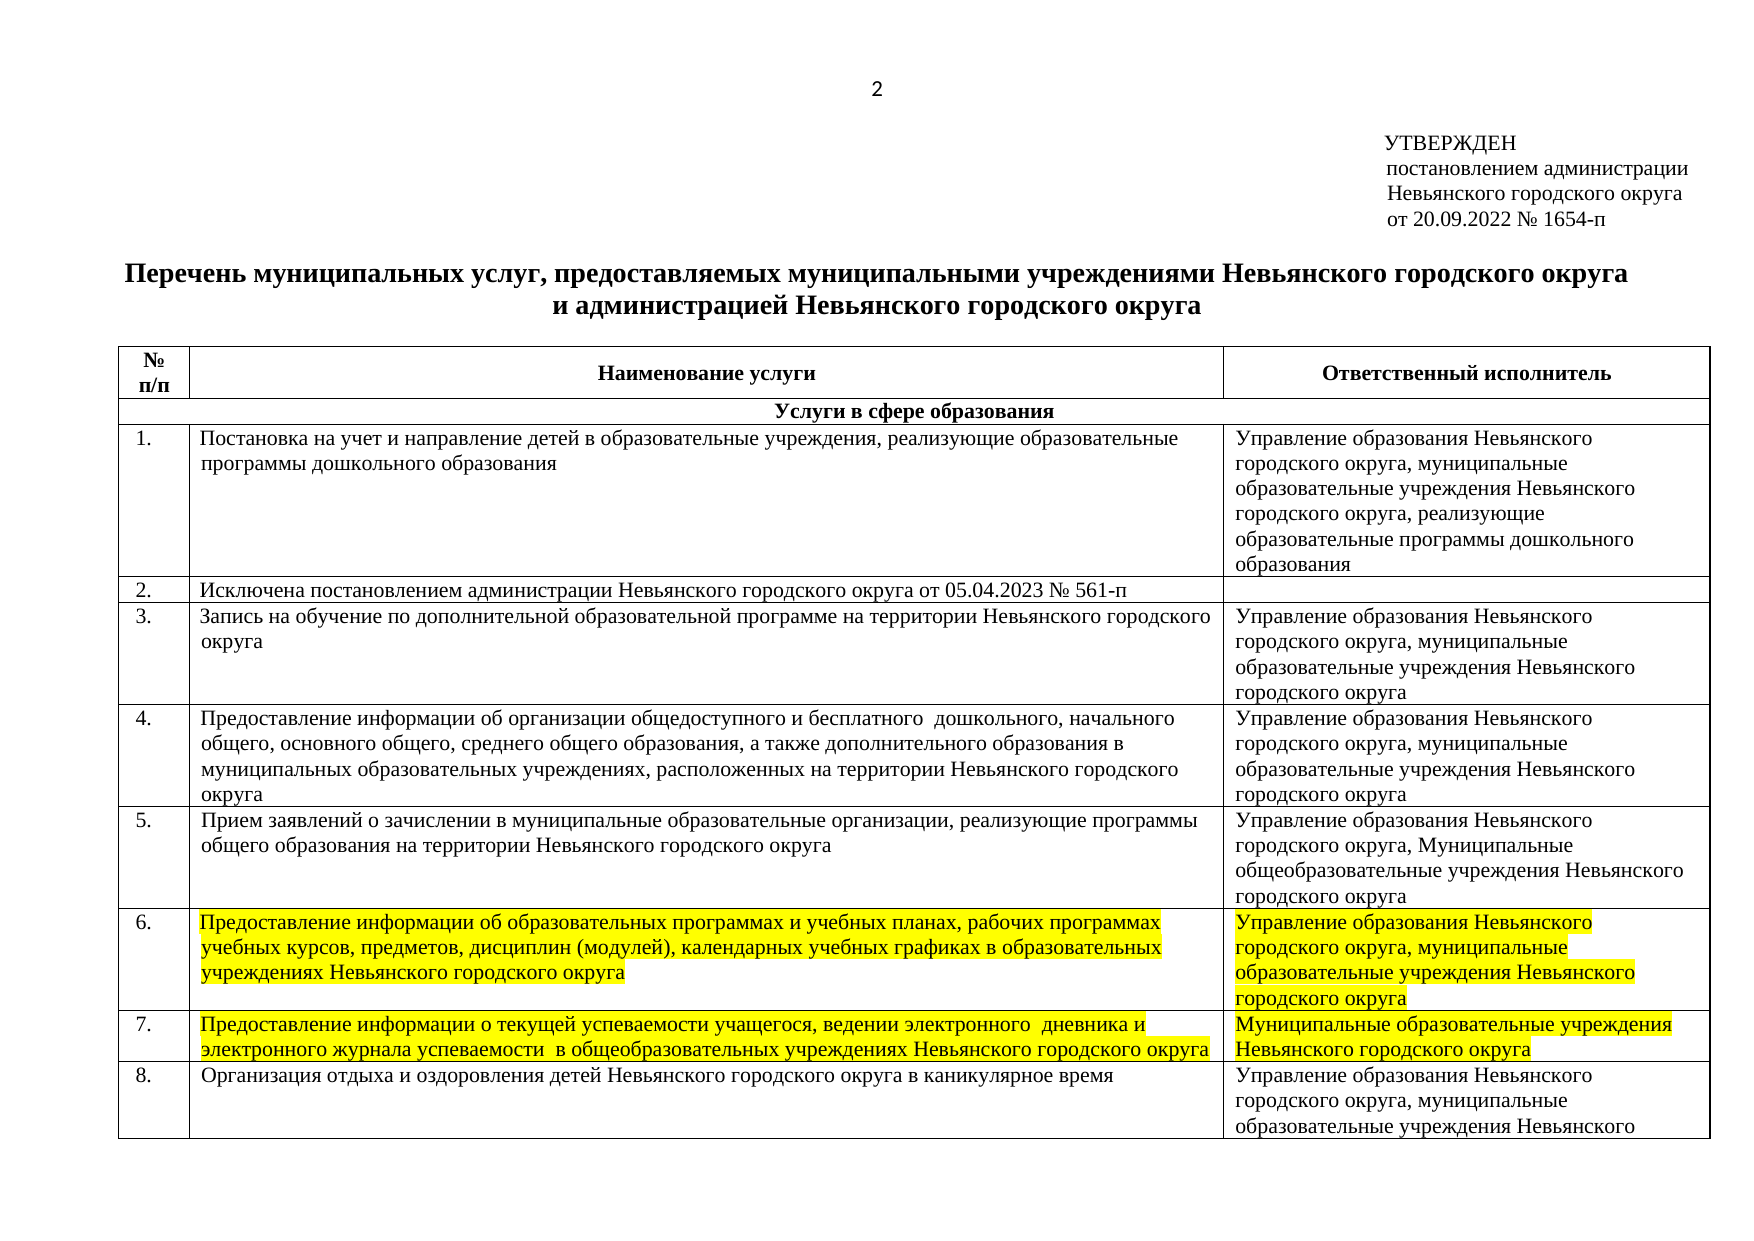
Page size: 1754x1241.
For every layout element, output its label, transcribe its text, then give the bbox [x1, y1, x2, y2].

table_header Ответственный исполнитель [1224, 347, 1709, 397]
table_cell [119, 603, 189, 704]
table_header Наименование услуги [190, 347, 1223, 397]
table_cell Запись на обучение по дополнительной образовательной программе на территории Невьянского городского округа [190, 603, 1223, 704]
table_cell Управление образования Невьянского городского округа, муниципальные образовательные учреждения Невьянского городского округа [1224, 705, 1709, 806]
table_cell [119, 425, 189, 576]
table_cell Управление образования Невьянского городского округа, Муниципальные общеобразовательные учреждения Невьянского городского округа [1224, 807, 1709, 908]
table_cell Управление образования Невьянского городского округа, муниципальные образовательные учреждения Невьянского городского округа [1224, 603, 1709, 704]
text и администрацией Невьянского городского округа [118, 288, 1636, 321]
table_cell [119, 807, 189, 908]
text УТВЕРЖДЕН [1167, 130, 1689, 155]
table_cell Предоставление информации об организации общедоступного и бесплатного дошкольного, начального общего, основного общего, среднего общего образования, а также дополнительного образования в муниципальных образовательных учреждениях, расположенных на территории Невьянского городского округа [190, 705, 1223, 806]
table_cell [1224, 577, 1709, 602]
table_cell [1224, 1062, 1709, 1138]
table_cell Управление образования Невьянского городского округа, муниципальные образовательные учреждения Невьянского городского округа [1224, 909, 1709, 1010]
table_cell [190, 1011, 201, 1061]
table_cell [119, 1062, 189, 1138]
table_cell [119, 1011, 189, 1061]
table_cell Исключена постановлением администрации Невьянского городского округа от 05.04.2023 № 561-п [190, 577, 1223, 602]
table_cell Прием заявлений о зачислении в муниципальные образовательные организации, реализующие программы общего образования на территории Невьянского городского округа [190, 807, 1223, 908]
text Перечень муниципальных услуг, предоставляемых муниципальными учреждениями Невьянского городского округа [118, 256, 1636, 288]
table_cell [119, 705, 189, 806]
table_cell Предоставление информации об образовательных программах и учебных планах, рабочих программах учебных курсов, предметов, дисциплин (модулей), календарных учебных графиках в образовательных учреждениях Невьянского городского округа [190, 909, 1223, 1010]
table_cell Услуги в сфере образования [119, 399, 1709, 424]
table_cell [119, 909, 189, 1010]
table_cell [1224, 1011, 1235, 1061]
table_cell [119, 577, 189, 602]
table_cell Постановка на учет и направление детей в образовательные учреждения, реализующие образовательные программы дошкольного образования [190, 425, 1223, 576]
text Невьянского городского округа [1167, 180, 1689, 206]
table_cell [190, 1062, 1223, 1138]
table_cell Управление образования Невьянского городского округа, муниципальные образовательные учреждения Невьянского городского округа, реализующие образовательные программы дошкольного образования [1224, 425, 1709, 576]
text постановлением администрации [1167, 155, 1689, 180]
text от 20.09.2022 № 1654-п [1167, 206, 1689, 231]
table_cell Муниципальные образовательные учреждения Невьянского городского округа [1531, 1011, 1709, 1061]
table_header № п/п [119, 347, 189, 397]
